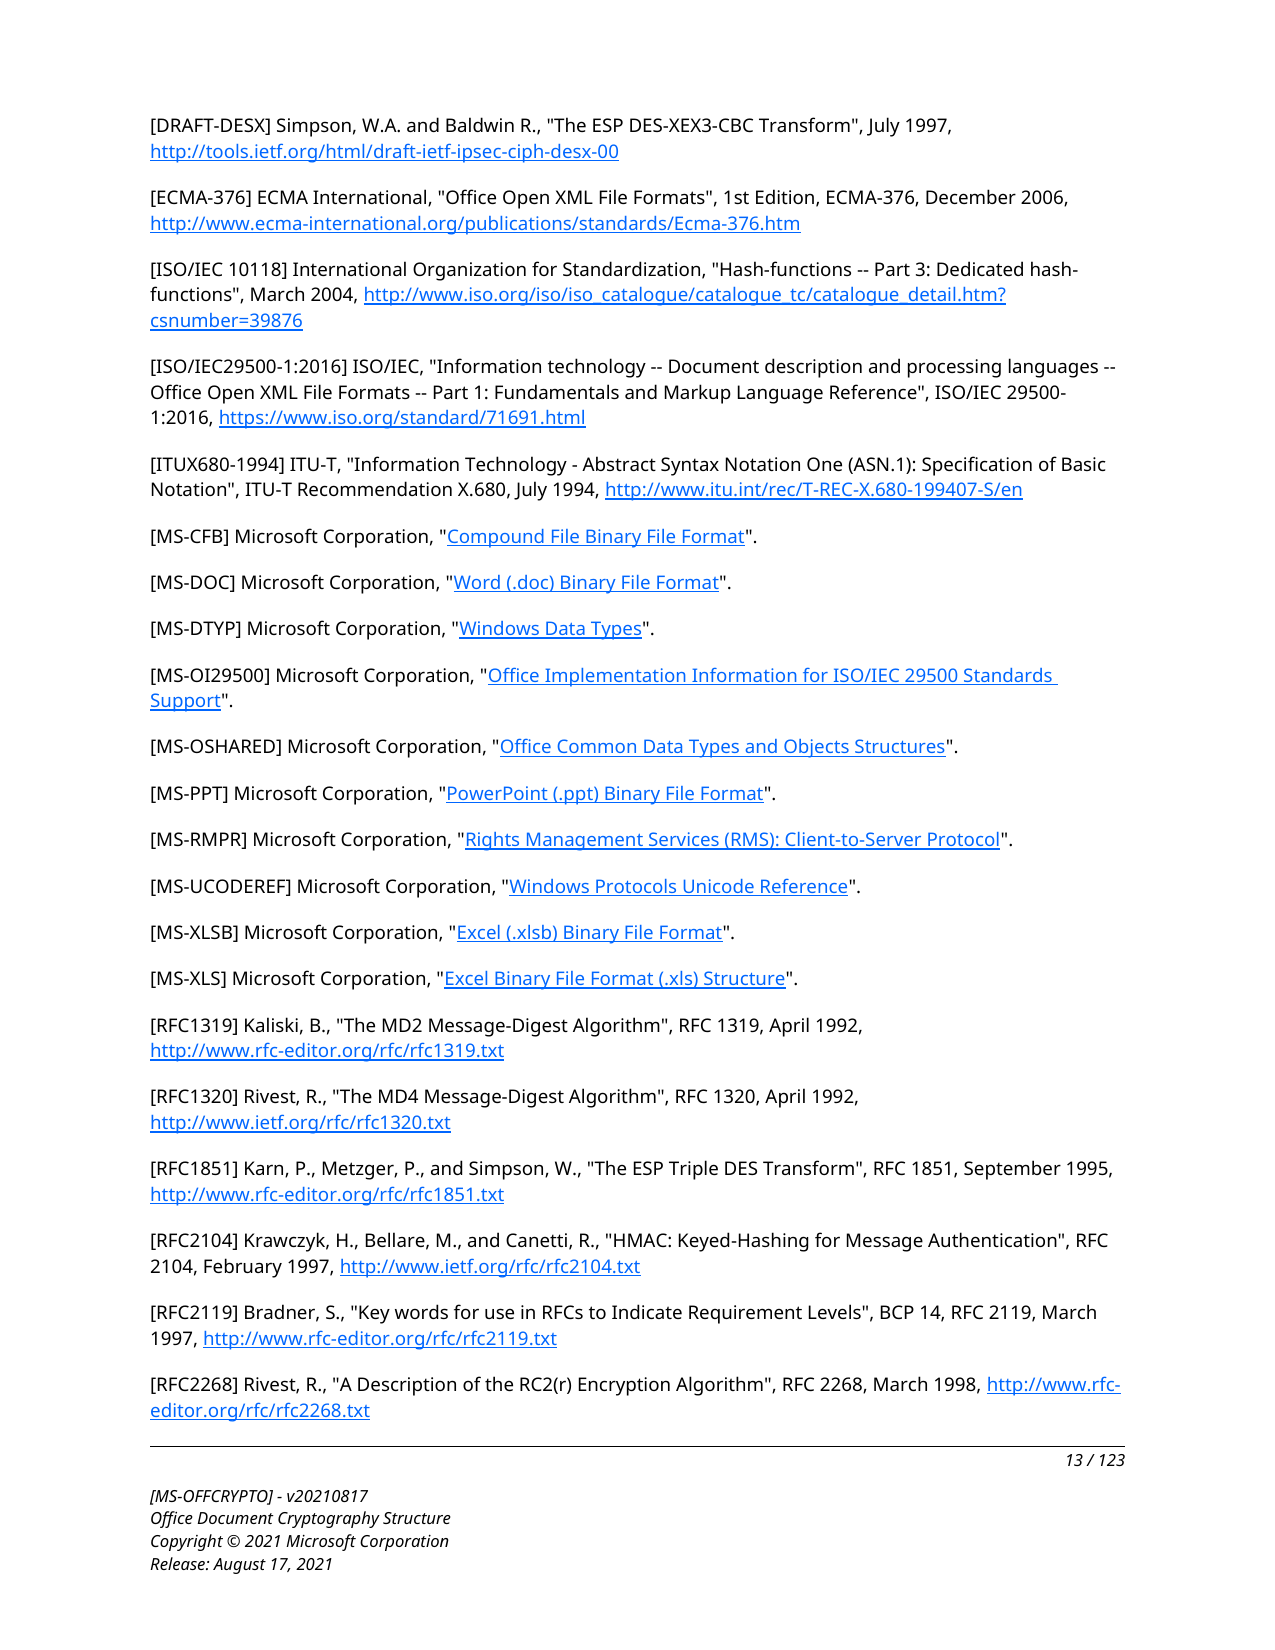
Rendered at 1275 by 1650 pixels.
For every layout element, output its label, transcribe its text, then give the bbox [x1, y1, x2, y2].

text [MS-XLS] Microsoft Corporation, "Excel Binary File Format (.xls) Structure". [150, 966, 1125, 991]
text [ISO/IEC 10118] International Organization for Standardization, "Hash-functions -- Part 3: Dedicated hash-functions", March 2004, http://www.iso.org/iso/iso_catalogue/catalogue_tc/catalogue_detail.htm?csnumber=39876 [150, 256, 1125, 333]
text [RFC2119] Bradner, S., "Key words for use in RFCs to Indicate Requirement Levels", BCP 14, RFC 2119, March 1997, http://www.rfc-editor.org/rfc/rfc2119.txt [150, 1299, 1125, 1351]
text [MS-RMPR] Microsoft Corporation, "Rights Management Services (RMS): Client-to-Server Protocol". [150, 827, 1125, 852]
text [MS-PPT] Microsoft Corporation, "PowerPoint (.ppt) Binary File Format". [150, 780, 1125, 806]
text [ECMA-376] ECMA International, "Office Open XML File Formats", 1st Edition, ECMA-376, December 2006, http://www.ecma-international.org/publications/standards/Ecma-376.htm [150, 184, 1125, 235]
text [ISO/IEC29500-1:2016] ISO/IEC, "Information technology -- Document description and processing languages -- Office Open XML File Formats -- Part 1: Fundamentals and Markup Language Reference", ISO/IEC 29500-1:2016, https://www.iso.org/standard/71691.html [150, 354, 1125, 430]
text [MS-OSHARED] Microsoft Corporation, "Office Common Data Types and Objects Structures". [150, 734, 1125, 759]
text [MS-DTYP] Microsoft Corporation, "Windows Data Types". [150, 616, 1125, 641]
text [RFC2268] Rivest, R., "A Description of the RC2(r) Encryption Algorithm", RFC 2268, March 1998, http://www.rfc-editor.org/rfc/rfc2268.txt [150, 1371, 1125, 1422]
text [MS-CFB] Microsoft Corporation, "Compound File Binary File Format". [150, 523, 1125, 548]
text [RFC2104] Krawczyk, H., Bellare, M., and Canetti, R., "HMAC: Keyed-Hashing for Message Authentication", RFC 2104, February 1997, http://www.ietf.org/rfc/rfc2104.txt [150, 1228, 1125, 1279]
text [RFC1319] Kaliski, B., "The MD2 Message-Digest Algorithm", RFC 1319, April 1992, http://www.rfc-editor.org/rfc/rfc1319.txt [150, 1012, 1125, 1063]
text [RFC1320] Rivest, R., "The MD4 Message-Digest Algorithm", RFC 1320, April 1992, http://www.ietf.org/rfc/rfc1320.txt [150, 1084, 1125, 1135]
text [MS-DOC] Microsoft Corporation, "Word (.doc) Binary File Format". [150, 569, 1125, 595]
text [MS-XLSB] Microsoft Corporation, "Excel (.xlsb) Binary File Format". [150, 919, 1125, 945]
text [DRAFT-DESX] Simpson, W.A. and Baldwin R., "The ESP DES-XEX3-CBC Transform", July 1997, http://tools.ietf.org/html/draft-ietf-ipsec-ciph-desx-00 [150, 112, 1125, 163]
text [RFC1851] Karn, P., Metzger, P., and Simpson, W., "The ESP Triple DES Transform", RFC 1851, September 1995, http://www.rfc-editor.org/rfc/rfc1851.txt [150, 1156, 1125, 1207]
text [MS-UCODEREF] Microsoft Corporation, "Windows Protocols Unicode Reference". [150, 873, 1125, 898]
text [ITUX680-1994] ITU-T, "Information Technology - Abstract Syntax Notation One (ASN.1): Specification of Basic Notation", ITU-T Recommendation X.680, July 1994, http://www.itu.int/rec/T-REC-X.680-199407-S/en [150, 451, 1125, 502]
text [MS-OI29500] Microsoft Corporation, "Office Implementation Information for ISO/IEC 29500 Standards Support". [150, 662, 1125, 713]
